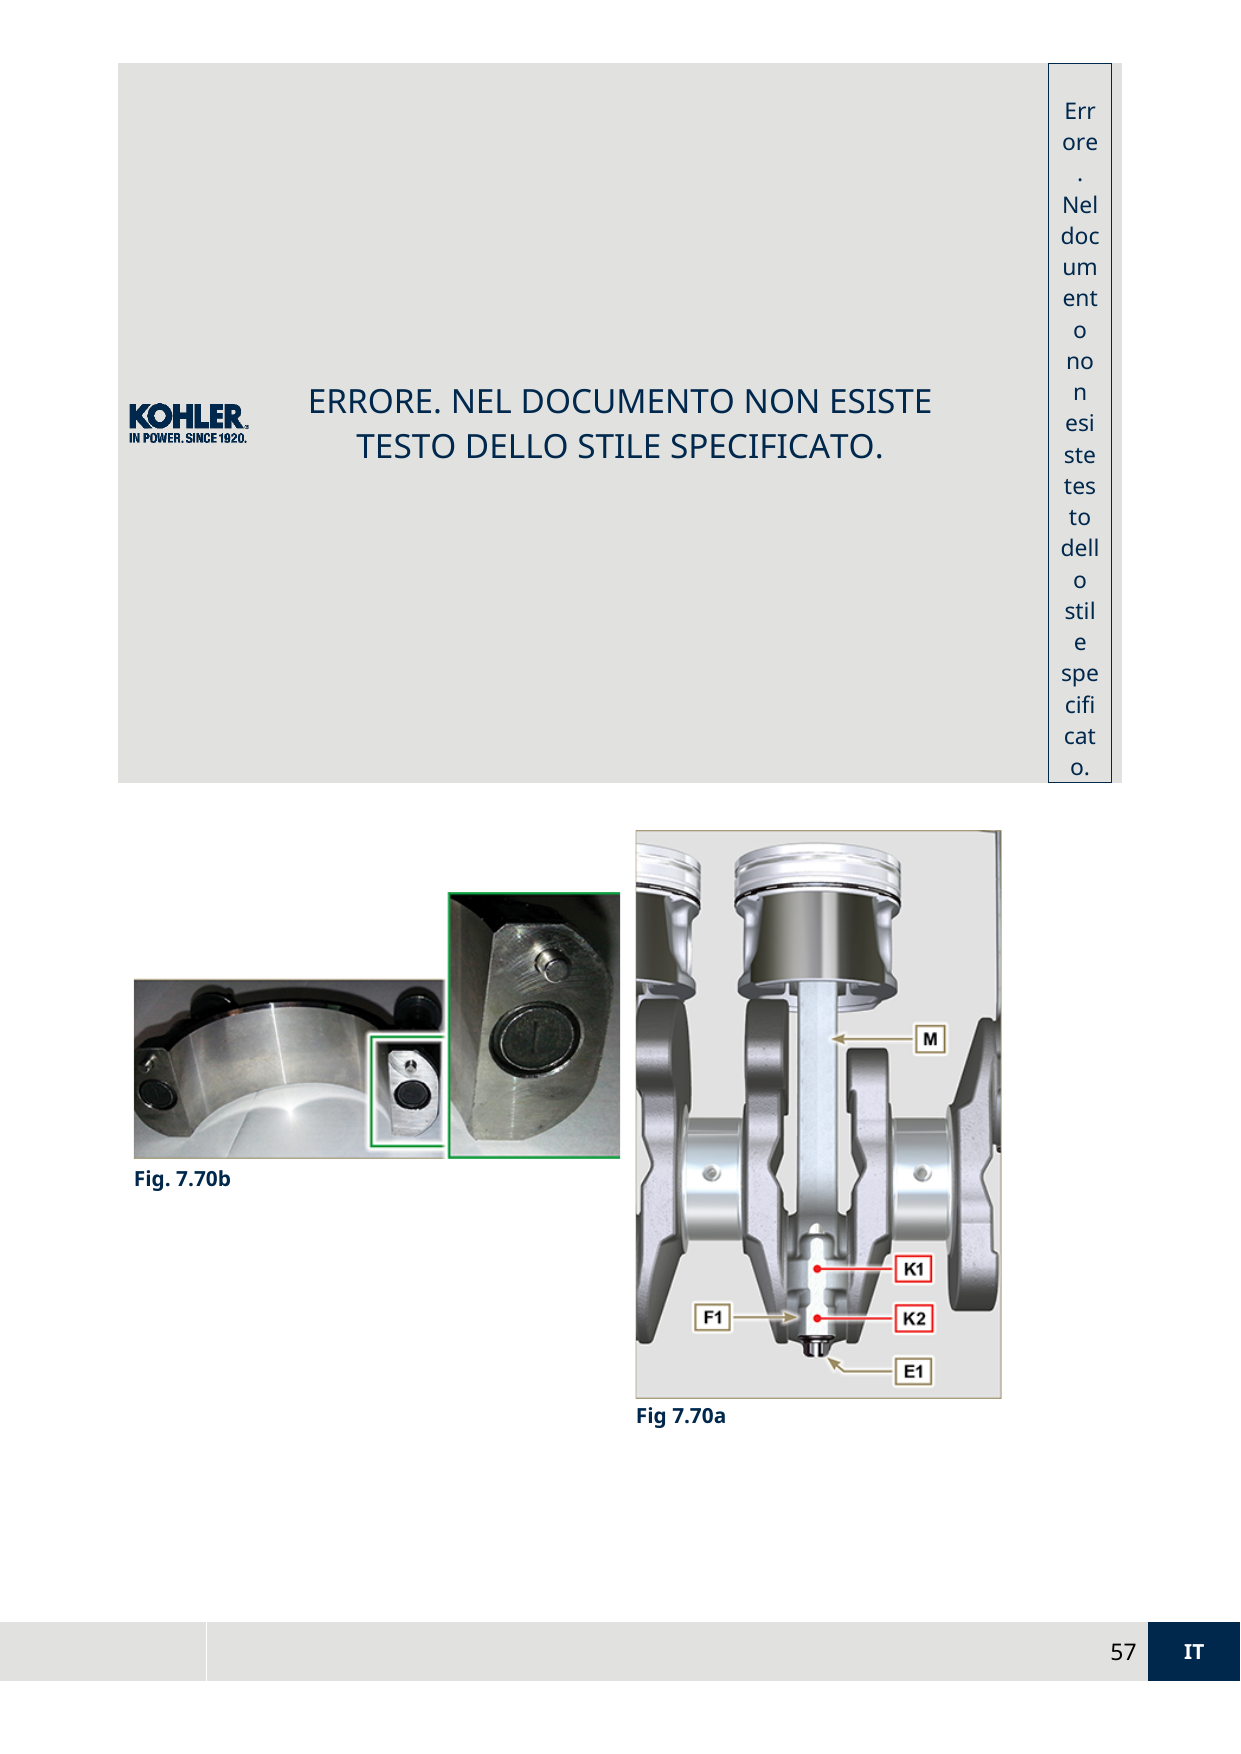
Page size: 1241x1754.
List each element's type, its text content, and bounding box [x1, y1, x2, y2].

table_cell Fig 7.70a [620, 815, 1122, 1510]
picture [129, 403, 249, 443]
table_cell NOTA : l'accoppiamento del cappello F1 sulla biella può essere con spine di centraggio ( Fig. 7.70b ) o fratturate ( Fig. 7.70c - senza spine di centraggio). Fig. 7.70b Fig. 7.70c [118, 815, 620, 1510]
picture [133, 892, 621, 1159]
picture [635, 830, 1002, 1399]
